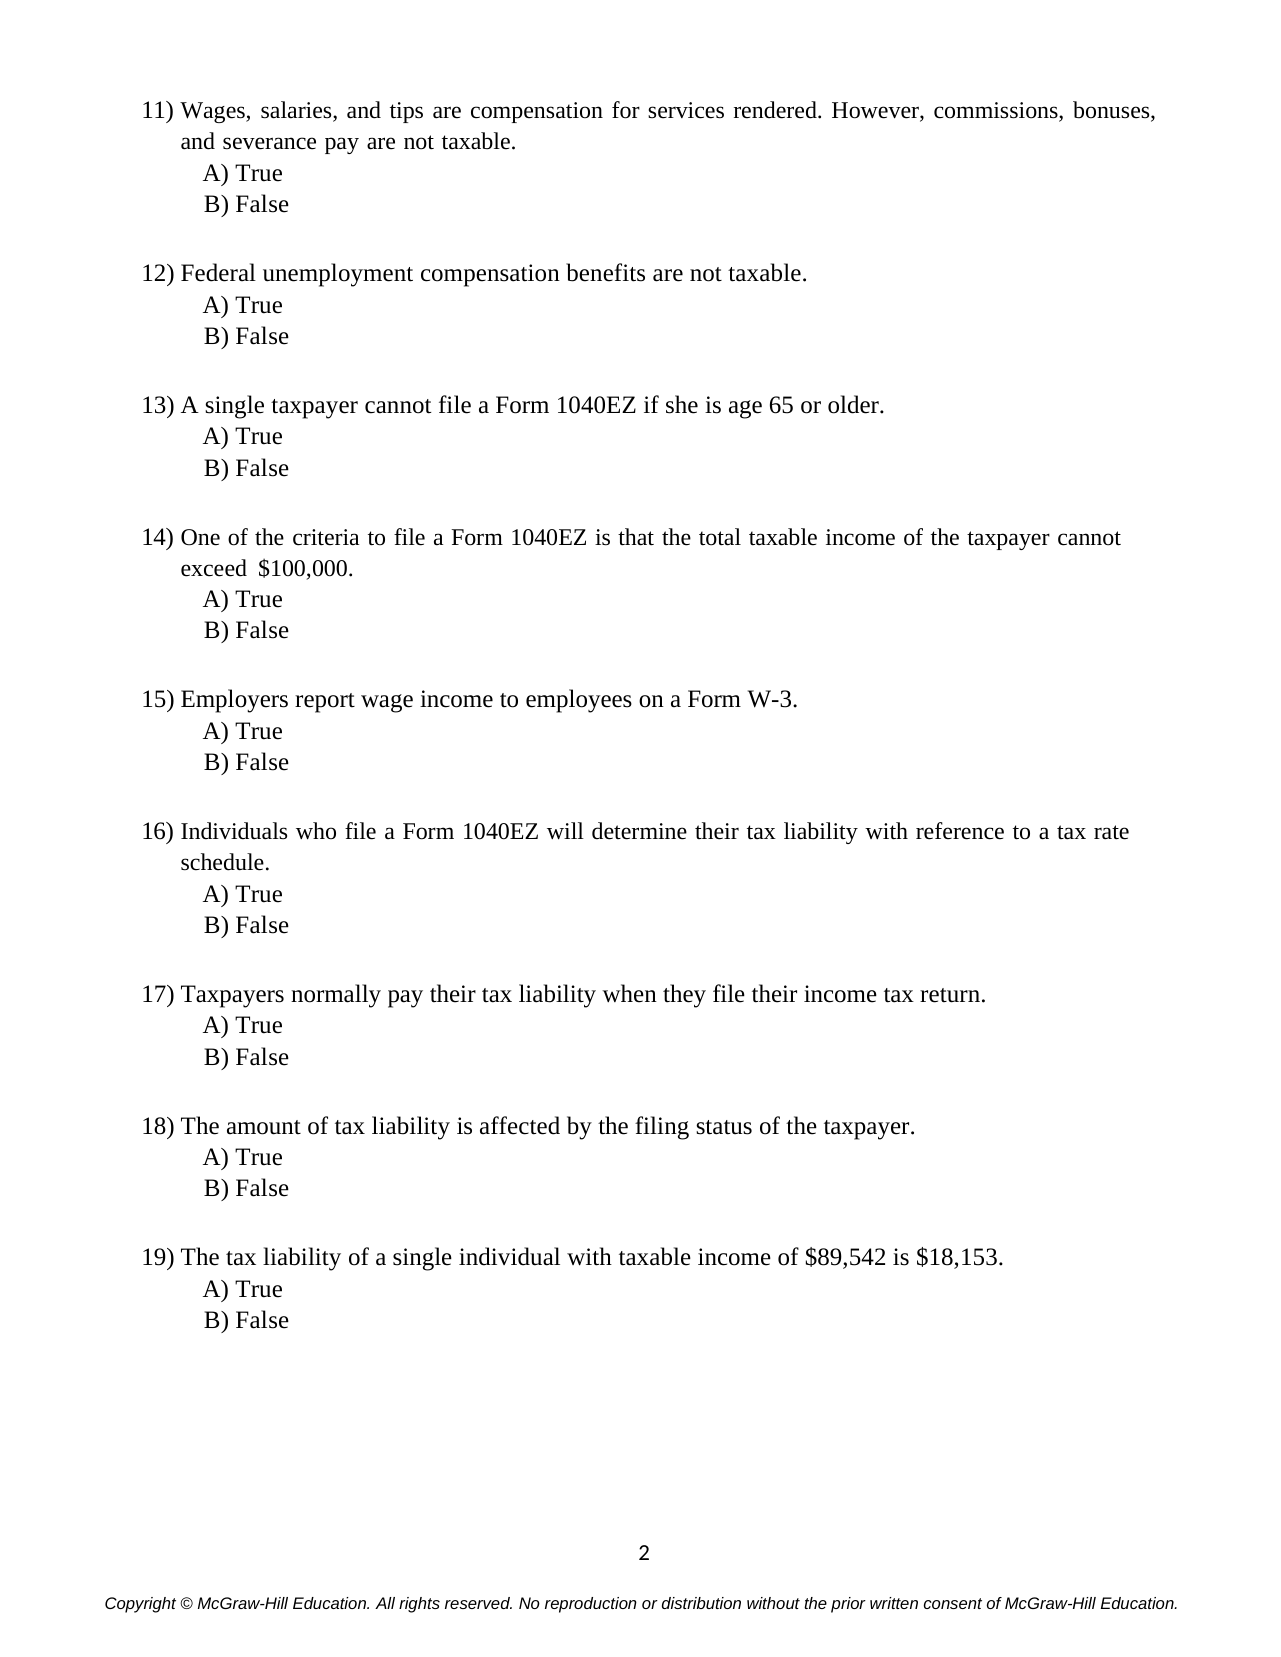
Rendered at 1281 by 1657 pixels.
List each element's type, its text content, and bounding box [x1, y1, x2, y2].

list False [204, 1173, 1184, 1202]
list False [204, 453, 1184, 482]
list False [204, 189, 1184, 218]
list True [202, 1274, 1184, 1302]
list False [204, 1305, 1184, 1334]
list True [202, 716, 1184, 745]
list One of the criteria to file a Form 1040EZ is that the total taxable income of the taxpayer cannot exceed $100,000. [141, 522, 1136, 581]
list The tax liability of a single individual with taxable income of $89,542 is $18,153. [141, 1242, 1184, 1271]
list Individuals who file a Form 1040EZ will determine their tax liability with reference to a tax rate schedule. [141, 816, 1145, 876]
list True [202, 584, 1184, 613]
list False [204, 747, 1184, 776]
list True [202, 879, 1184, 907]
list A single taxpayer cannot file a Form 1040EZ if she is age 65 or older. [141, 390, 1184, 419]
list Wages, salaries, and tips are compensation for services rendered. However, commissions, bonuses, and severance pay are not taxable. [141, 96, 1173, 155]
list Federal unemployment compensation benefits are not taxable. [141, 258, 1184, 287]
list False [204, 910, 1184, 939]
list True [202, 158, 1184, 187]
list Employers report wage income to employees on a Form W-3. [141, 684, 1184, 713]
list Taxpayers normally pay their tax liability when they file their income tax return. [141, 979, 1184, 1008]
list False [204, 616, 1184, 644]
list False [204, 321, 1184, 350]
list The amount of tax liability is affected by the filing status of the taxpayer. [141, 1111, 1184, 1139]
list True [202, 1142, 1184, 1171]
list True [202, 1010, 1184, 1039]
list True [202, 290, 1184, 318]
list True [202, 421, 1184, 450]
list False [204, 1042, 1184, 1071]
